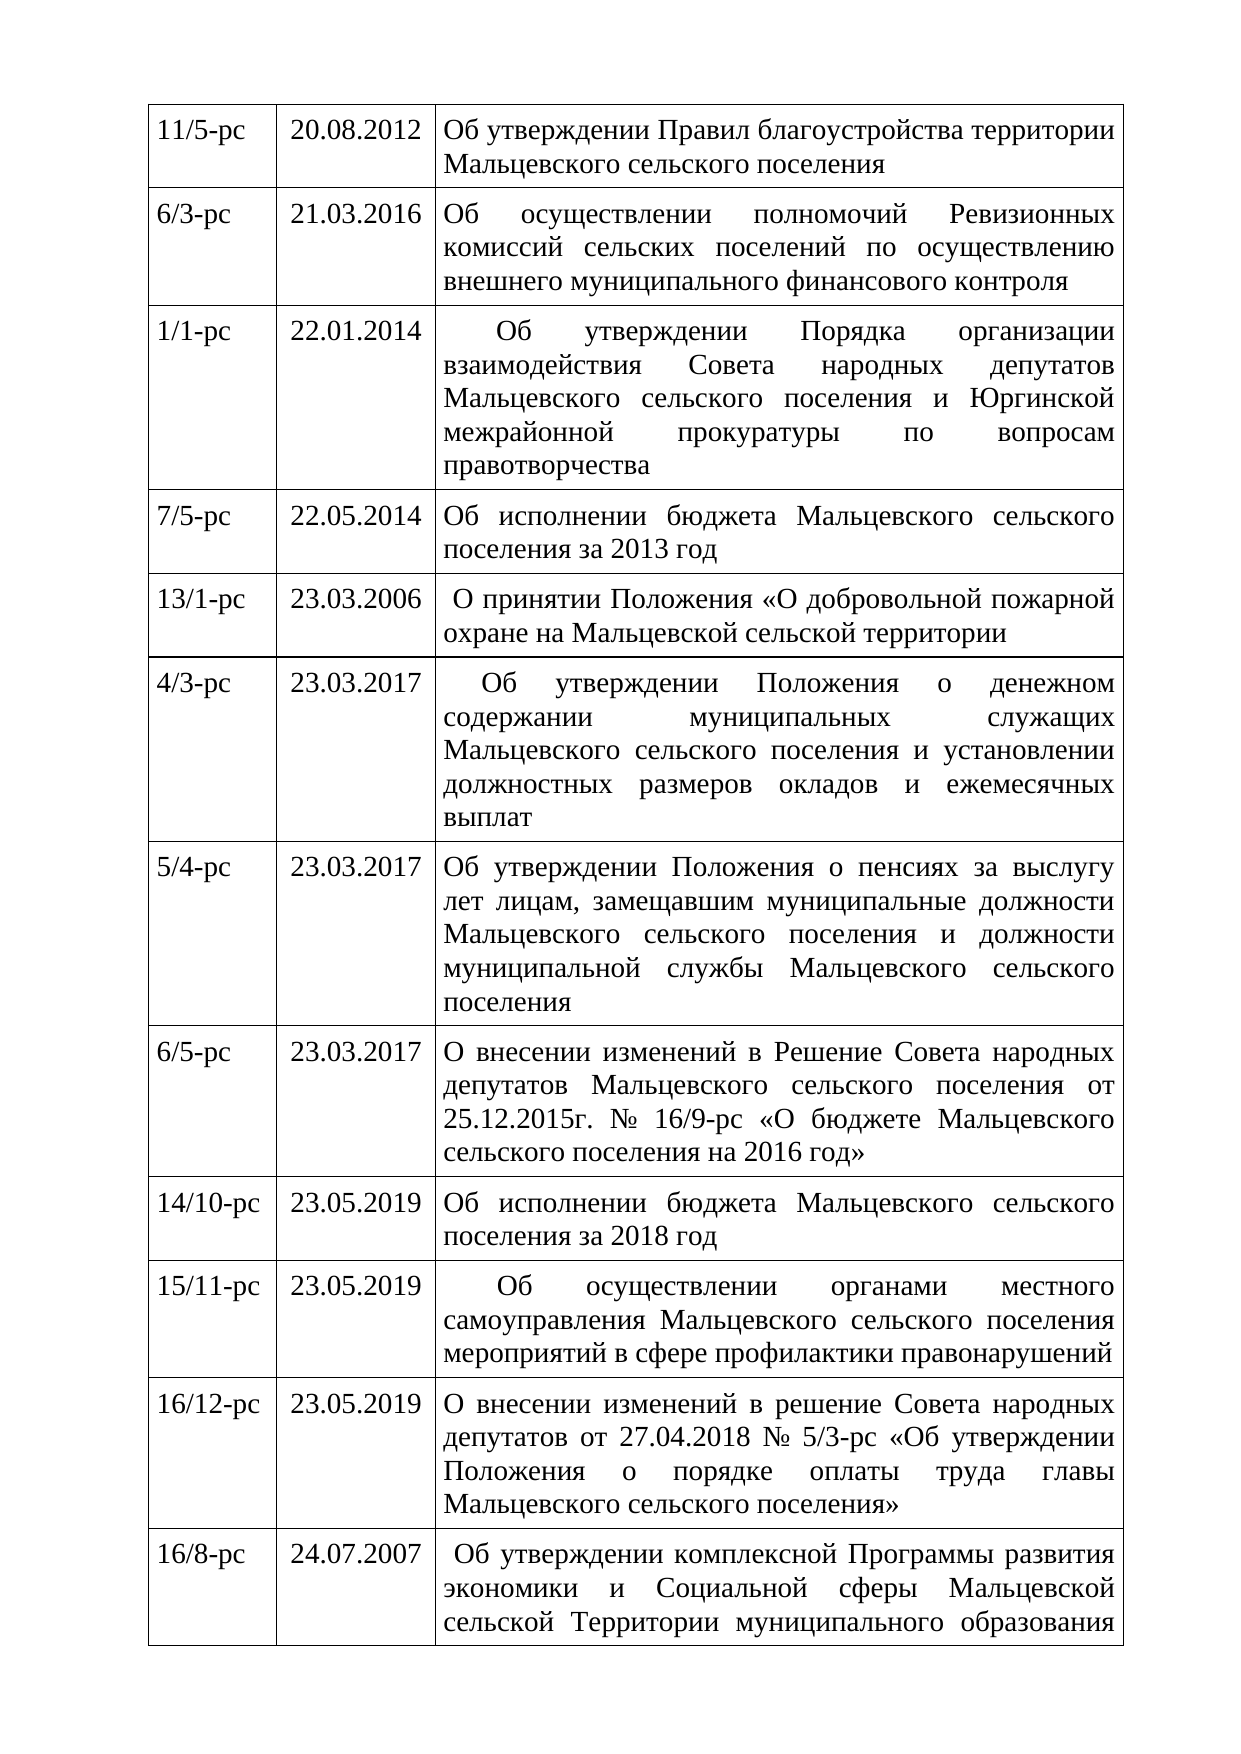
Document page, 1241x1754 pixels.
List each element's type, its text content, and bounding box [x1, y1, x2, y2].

table_cell О внесении изменений в решение Совета народных депутатов от 27.04.2018 № 5/3-рс «Об утверждении Положения о порядке оплаты труда главы Мальцевского сельского поселения» [436, 1378, 1123, 1528]
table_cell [436, 1529, 1123, 1645]
table_cell 23.03.2017 [277, 658, 435, 841]
table_cell 5/4-рс [149, 842, 276, 1025]
table_cell 23.03.2017 [277, 842, 435, 1025]
table_cell Об утверждении Положения о денежном содержании муниципальных служащих Мальцевского сельского поселения и установлении должностных размеров окладов и ежемесячных выплат [436, 658, 1123, 841]
table_cell Об утверждении Положения о пенсиях за выслугу лет лицам, замещавшим муниципальные должности Мальцевского сельского поселения и должности муниципальной службы Мальцевского сельского поселения [436, 842, 1123, 1025]
table_cell Об исполнении бюджета Мальцевского сельского поселения за 2018 год [436, 1177, 1123, 1260]
table_cell 7/5-рс [149, 490, 276, 573]
table_cell 14/10-рс [149, 1177, 276, 1260]
table_cell 16/12-рс [149, 1378, 276, 1528]
table_cell Об осуществлении органами местного самоуправления Мальцевского сельского поселения мероприятий в сфере профилактики правонарушений [436, 1261, 1123, 1377]
table_cell 21.03.2016 [277, 188, 435, 304]
table_cell 22.05.2014 [277, 490, 435, 573]
table_cell 6/3-рс [149, 188, 276, 304]
table_cell Об утверждении Порядка организации взаимодействия Совета народных депутатов Мальцевского сельского поселения и Юргинской межрайонной прокуратуры по вопросам правотворчества [436, 306, 1123, 489]
table_cell 22.01.2014 [277, 306, 435, 489]
table_cell Об утверждении Правил благоустройства территории Мальцевского сельского поселения [436, 105, 1123, 187]
table_cell Об осуществлении полномочий Ревизионных комиссий сельских поселений по осуществлению внешнего муниципального финансового контроля [436, 188, 1123, 304]
table_cell 23.05.2019 [277, 1378, 435, 1528]
table_cell 23.05.2019 [277, 1177, 435, 1260]
table_cell 6/5-рс [149, 1026, 276, 1176]
table_cell 23.03.2006 [277, 574, 435, 656]
table_cell О внесении изменений в Решение Совета народных депутатов Мальцевского сельского поселения от 25.12.2015г. № 16/9-рс «О бюджете Мальцевского сельского поселения на 2016 год» [436, 1026, 1123, 1176]
table_cell О принятии Положения «О добровольной пожарной охране на Мальцевской сельской территории [436, 574, 1123, 656]
table_cell 24.07.2007 [277, 1529, 435, 1645]
table_cell 4/3-рс [149, 658, 276, 841]
table_cell 1/1-рс [149, 306, 276, 489]
table_cell 23.05.2019 [277, 1261, 435, 1377]
table_cell 15/11-рс [149, 1261, 276, 1377]
table_cell 16/8-рс [149, 1529, 276, 1645]
table_cell Об исполнении бюджета Мальцевского сельского поселения за 2013 год [436, 490, 1123, 573]
table_cell 20.08.2012 [277, 105, 435, 187]
table_cell 13/1-рс [149, 574, 276, 656]
table_cell 23.03.2017 [277, 1026, 435, 1176]
table_cell 11/5-рс [149, 105, 276, 187]
